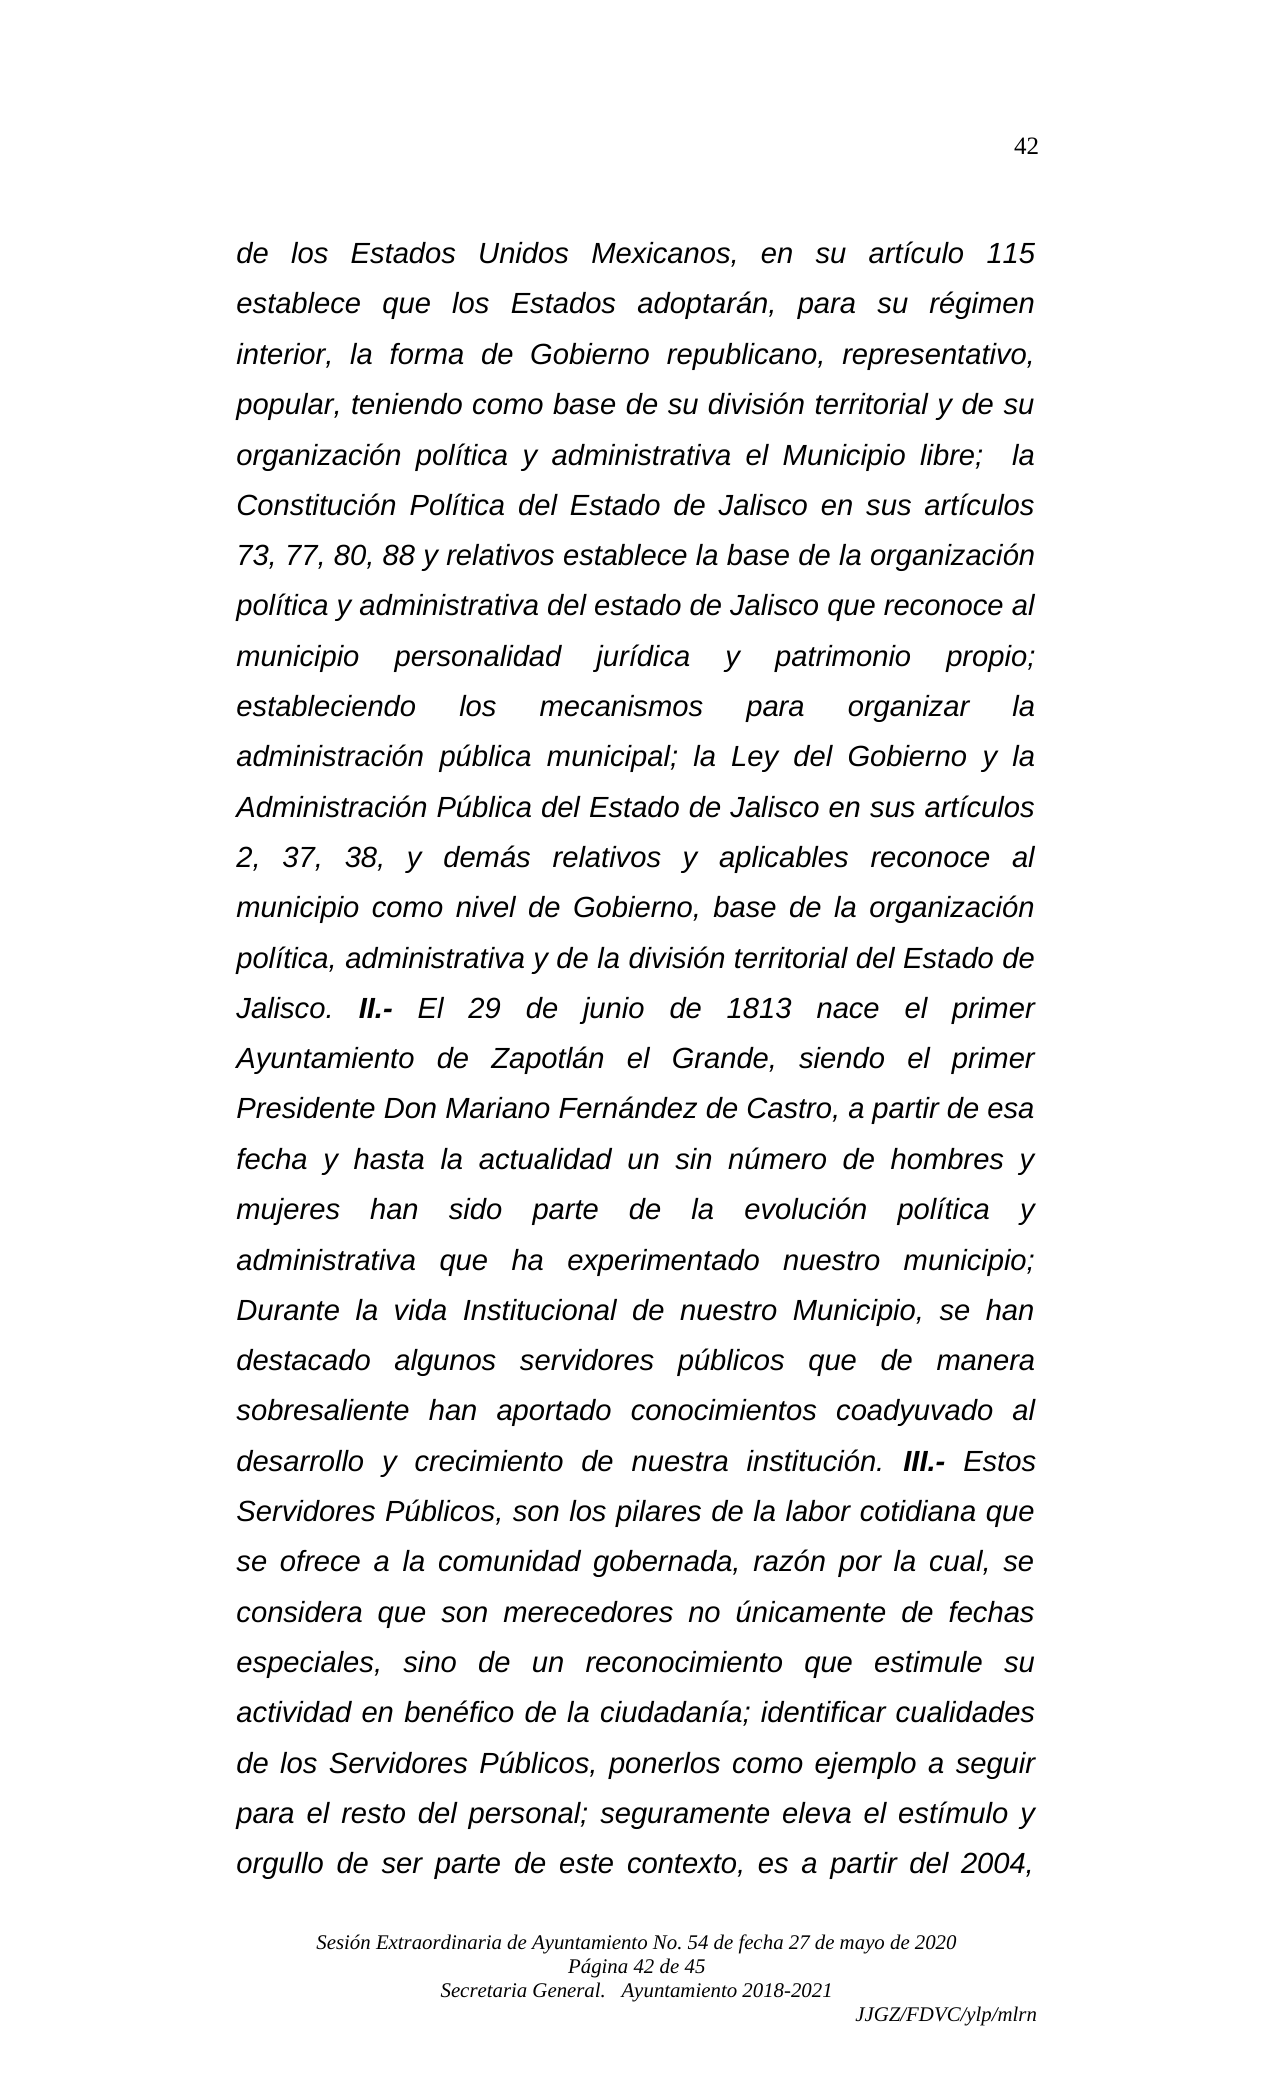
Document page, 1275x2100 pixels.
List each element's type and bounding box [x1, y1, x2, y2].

text [236, 236, 1039, 1880]
